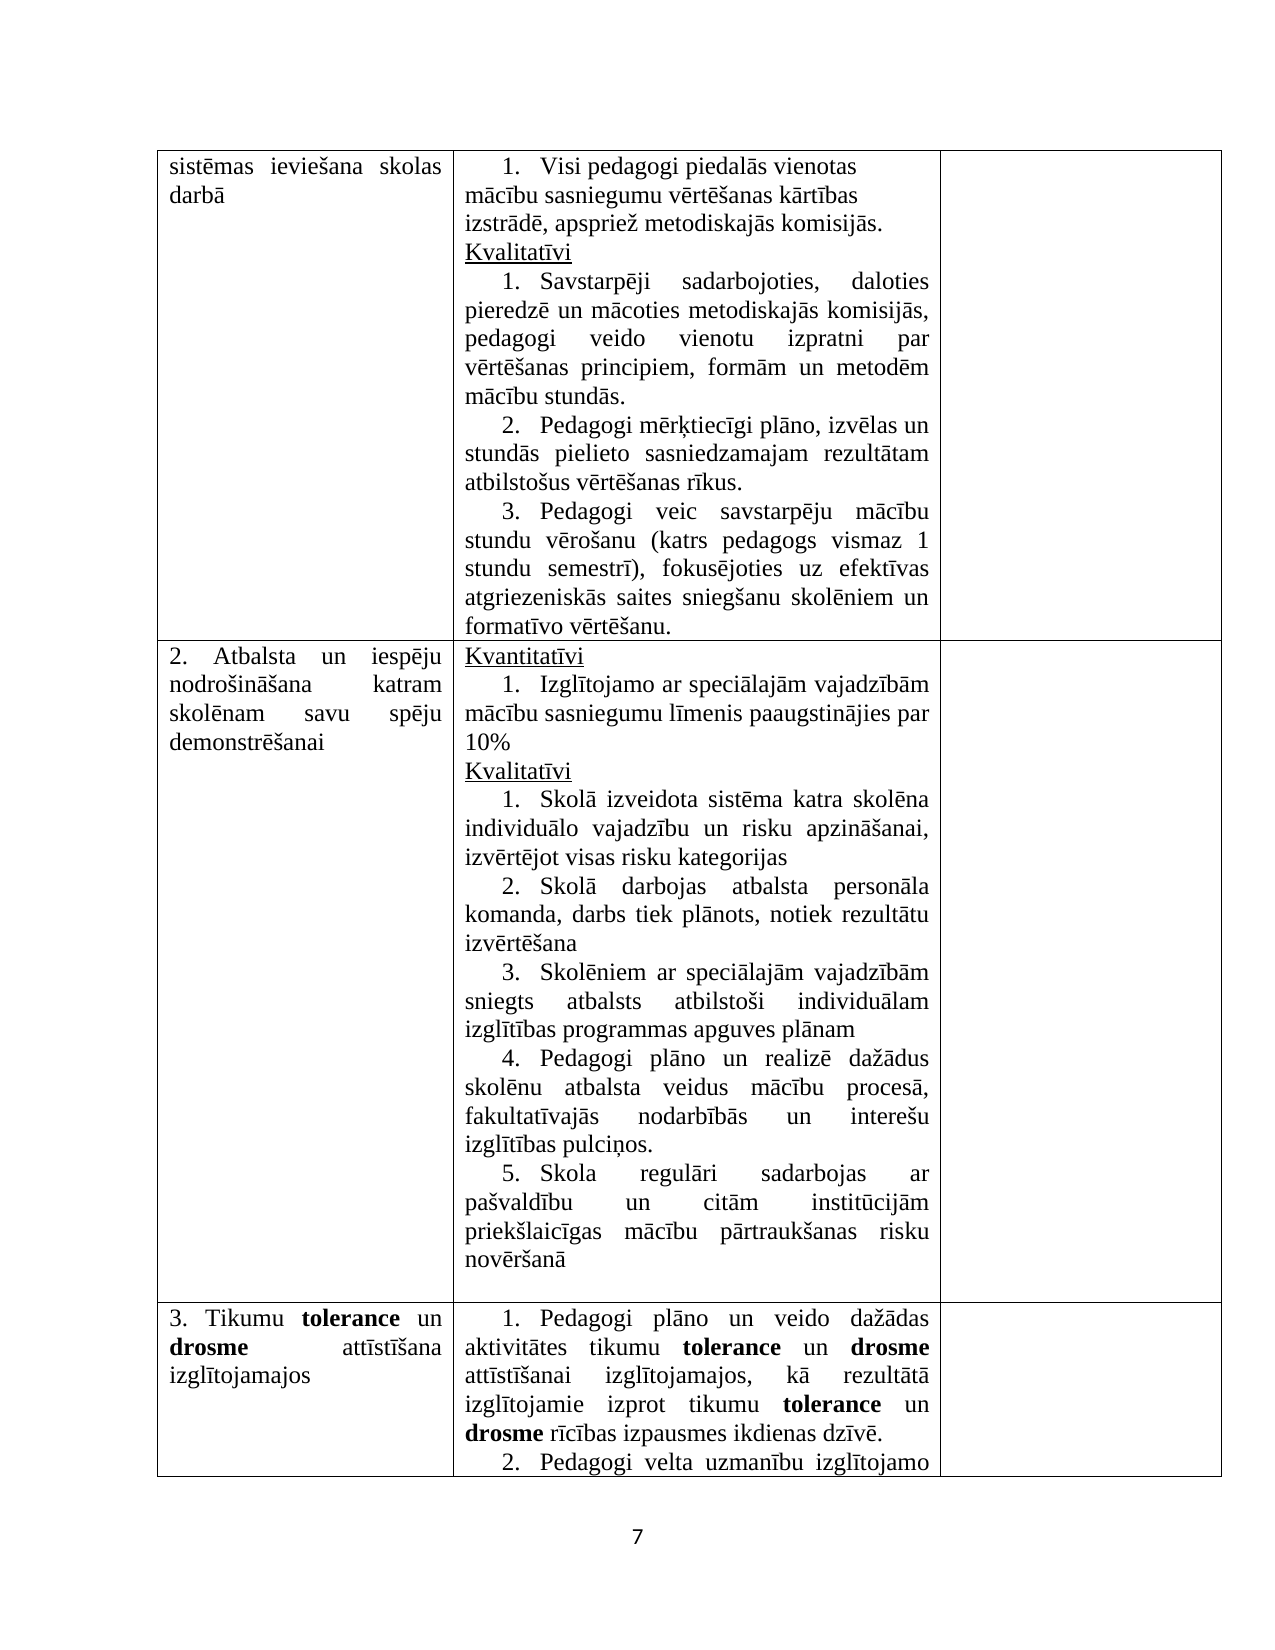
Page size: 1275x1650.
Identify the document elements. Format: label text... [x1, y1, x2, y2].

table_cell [158, 1303, 453, 1476]
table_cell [158, 151, 453, 640]
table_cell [454, 1303, 940, 1476]
table_cell [941, 641, 1221, 1302]
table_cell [454, 151, 940, 640]
table_cell [941, 151, 1221, 640]
table_cell [941, 1303, 1221, 1476]
table_cell 2. Atbalsta un iespēju nodrošināšana katram skolēnam savu spēju demonstrēšanai [158, 641, 453, 1302]
table_cell Kvantitatīvi Izglītojamo ar speciālajām vajadzībām mācību sasniegumu līmenis paaugstinājies par 10% Kvalitatīvi Skolā izveidota sistēma katra skolēna individuālo vajadzību un risku apzināšanai, izvērtējot visas risku kategorijas Skolā darbojas atbalsta personāla komanda, darbs tiek plānots, notiek rezultātu izvērtēšana Skolēniem ar speciālajām vajadzībām sniegts atbalsts atbilstoši individuālam izglītības programmas apguves plānam Pedagogi plāno un realizē dažādus skolēnu atbalsta veidus mācību procesā, fakultatīvajās nodarbībās un interešu izglītības pulciņos. Skola regulāri sadarbojas ar pašvaldību un citām institūcijām priekšlaicīgas mācību pārtraukšanas risku novēršanā [454, 641, 940, 1302]
